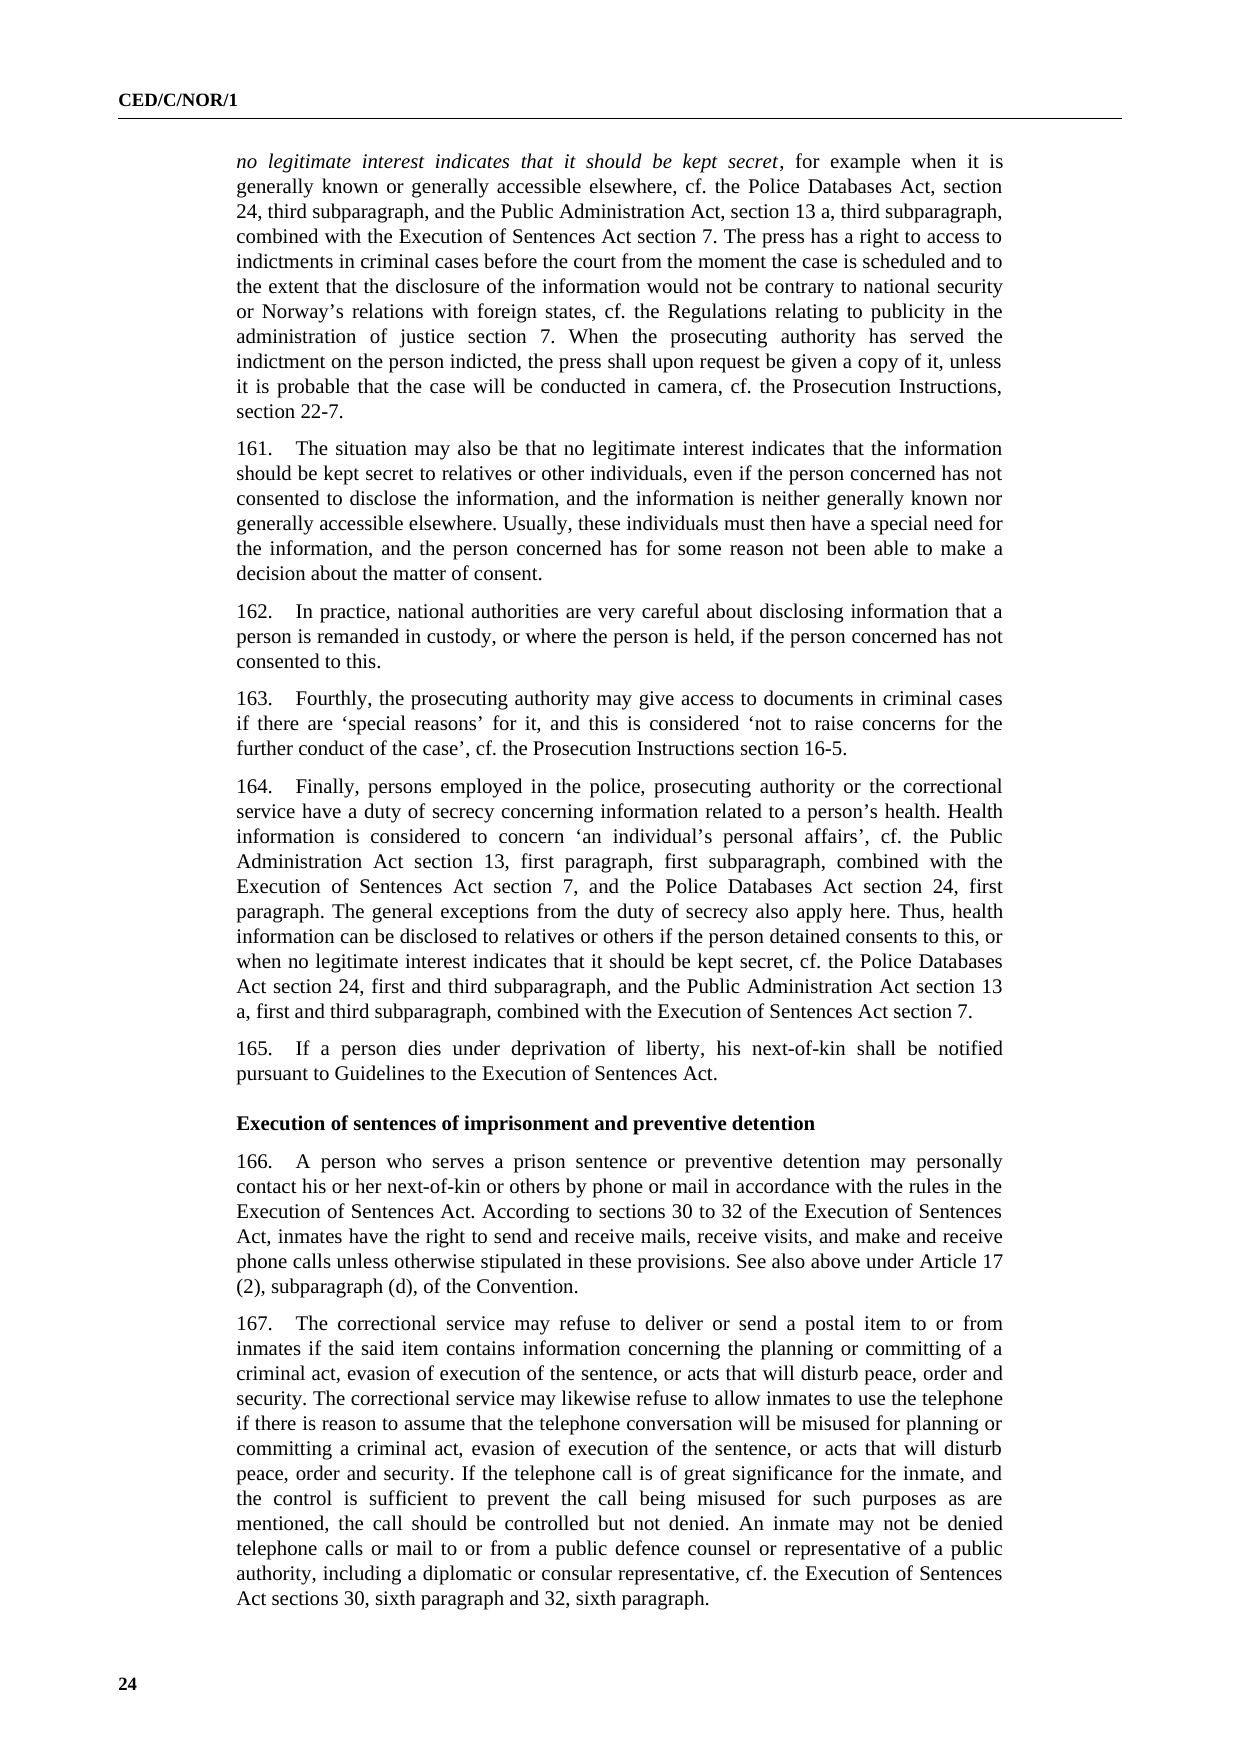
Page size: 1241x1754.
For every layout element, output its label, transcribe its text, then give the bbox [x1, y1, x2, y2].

text 164. Finally, persons employed in the police, prosecuting authority or the correctional service have a duty of secrecy concerning information related to a person’s health. Health information is considered to concern ‘an individual’s personal affairs’, cf. the Public Administration Act section 13, first paragraph, first subparagraph, combined with the Execution of Sentences Act section 7, and the Police Databases Act section 24, first paragraph. The general exceptions from the duty of secrecy also apply here. Thus, health information can be disclosed to relatives or others if the person detained consents to this, or when no legitimate interest indicates that it should be kept secret, cf. the Police Databases Act section 24, first and third subparagraph, and the Public Administration Act section 13 a, first and third subparagraph, combined with the Execution of Sentences Act section 7. [236, 773, 1004, 1023]
text Execution of sentences of imprisonment and preventive detention [118, 1110, 1004, 1135]
text 162. In practice, national authorities are very careful about disclosing information that a person is remanded in custody, or where the person is held, if the person concerned has not consented to this. [236, 598, 1004, 673]
text 161. The situation may also be that no legitimate interest indicates that the information should be kept secret to relatives or other individuals, even if the person concerned has not consented to disclose the information, and the information is neither generally known nor generally accessible elsewhere. Usually, these individuals must then have a special need for the information, and the person concerned has for some reason not been able to make a decision about the matter of consent. [236, 435, 1004, 585]
text 166. A person who serves a prison sentence or preventive detention may personally contact his or her next-of-kin or others by phone or mail in accordance with the rules in the Execution of Sentences Act. According to sections 30 to 32 of the Execution of Sentences Act, inmates have the right to send and receive mails, receive visits, and make and receive phone calls unless otherwise stipulated in these provisions. See also above under Article 17 (2), subparagraph (d), of the Convention. [236, 1148, 1004, 1298]
text 167. The correctional service may refuse to deliver or send a postal item to or from inmates if the said item contains information concerning the planning or committing of a criminal act, evasion of execution of the sentence, or acts that will disturb peace, order and security. The correctional service may likewise refuse to allow inmates to use the telephone if there is reason to assume that the telephone conversation will be misused for planning or committing a criminal act, evasion of execution of the sentence, or acts that will disturb peace, order and security. If the telephone call is of great significance for the inmate, and the control is sufficient to prevent the call being misused for such purposes as are mentioned, the call should be controlled but not denied. An inmate may not be denied telephone calls or mail to or from a public defence counsel or representative of a public authority, including a diplomatic or consular representative, cf. the Execution of Sentences Act sections 30, sixth paragraph and 32, sixth paragraph. [236, 1310, 1004, 1610]
text 165. If a person dies under deprivation of liberty, his next-of-kin shall be notified pursuant to Guidelines to the Execution of Sentences Act. [236, 1035, 1004, 1085]
text 163. Fourthly, the prosecuting authority may give access to documents in criminal cases if there are ‘special reasons’ for it, and this is considered ‘not to raise concerns for the further conduct of the case’, cf. the Prosecution Instructions section 16-5. [236, 685, 1004, 760]
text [236, 148, 1004, 423]
